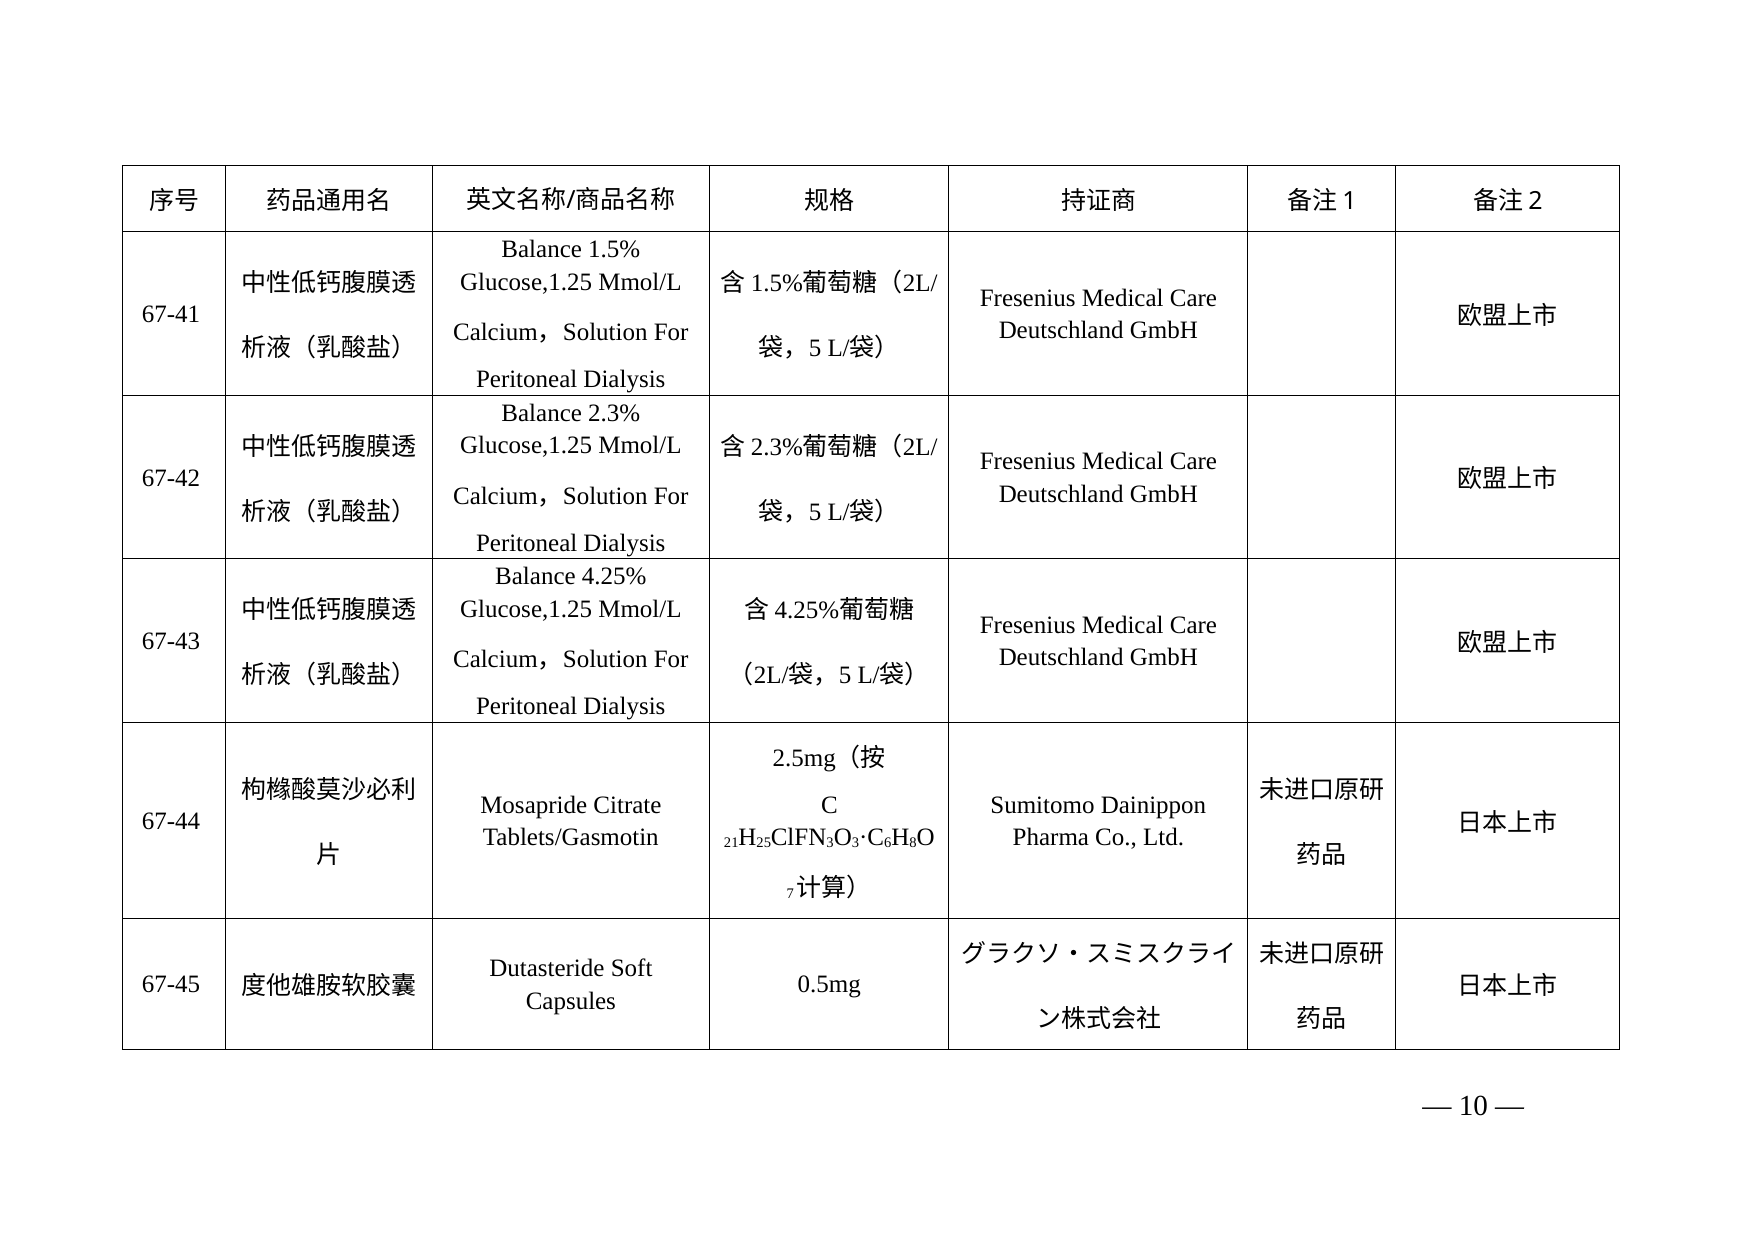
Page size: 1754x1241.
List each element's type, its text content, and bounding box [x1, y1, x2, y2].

table_cell Balance 2.3% Glucose,1.25 Mmol/L Calcium，Solution For Peritoneal Dialysis [433, 396, 709, 558]
table_cell [123, 232, 225, 395]
table_cell [1248, 232, 1395, 395]
table_header 备注1 [1248, 166, 1395, 231]
table_cell [123, 396, 225, 558]
table_cell [1248, 559, 1395, 722]
table_cell 欧盟上市 [1396, 232, 1619, 395]
table_header 序号 [123, 166, 225, 231]
table_header 英文名称/商品名称 [433, 166, 709, 231]
table_cell [1248, 396, 1395, 558]
table_cell 中性低钙腹膜透析液（乳酸盐） [226, 396, 432, 558]
table_cell [123, 919, 225, 1049]
table_cell 0.5mg [710, 919, 948, 1049]
table_cell 含4.25%葡萄糖（2L/袋，5 L/袋） [710, 559, 948, 722]
table_cell 欧盟上市 [1396, 559, 1619, 722]
table_cell Fresenius Medical Care Deutschland GmbH [949, 232, 1247, 395]
table_cell 中性低钙腹膜透析液（乳酸盐） [226, 232, 432, 395]
table_cell 未进口原研药品 [1248, 723, 1395, 918]
table_cell Balance 4.25% Glucose,1.25 Mmol/L Calcium，Solution For Peritoneal Dialysis [433, 559, 709, 722]
table_cell 未进口原研药品 [1248, 919, 1395, 1049]
table_cell [123, 559, 225, 722]
table_header 持证商 [949, 166, 1247, 231]
table_header 规格 [710, 166, 948, 231]
table_cell Fresenius Medical Care Deutschland GmbH [949, 396, 1247, 558]
table_cell 度他雄胺软胶囊 [226, 919, 432, 1049]
table_cell 日本上市 [1396, 723, 1619, 918]
table_cell [123, 723, 225, 918]
table_cell Mosapride Citrate Tablets/Gasmotin [433, 723, 709, 918]
table_cell 含2.3%葡萄糖（2L/袋，5 L/袋） [710, 396, 948, 558]
table_cell 枸橼酸莫沙必利片 [226, 723, 432, 918]
table_cell グラクソ・スミスクライン株式会社 [949, 919, 1247, 1049]
table_cell 中性低钙腹膜透析液（乳酸盐） [226, 559, 432, 722]
table_cell 欧盟上市 [1396, 396, 1619, 558]
table_cell Fresenius Medical Care Deutschland GmbH [949, 559, 1247, 722]
table_cell 日本上市 [1396, 919, 1619, 1049]
table_cell Sumitomo Dainippon Pharma Co., Ltd. [949, 723, 1247, 918]
table_cell Dutasteride Soft Capsules [433, 919, 709, 1049]
table_header 药品通用名 [226, 166, 432, 231]
table_cell 2.5mg（按C21H25ClFN3O3·C6H8O7计算） [710, 723, 948, 918]
table_header 备注2 [1396, 166, 1619, 231]
table_cell Balance 1.5% Glucose,1.25 Mmol/L Calcium，Solution For Peritoneal Dialysis [433, 232, 709, 395]
table_cell 含1.5%葡萄糖（2L/袋，5 L/袋） [710, 232, 948, 395]
